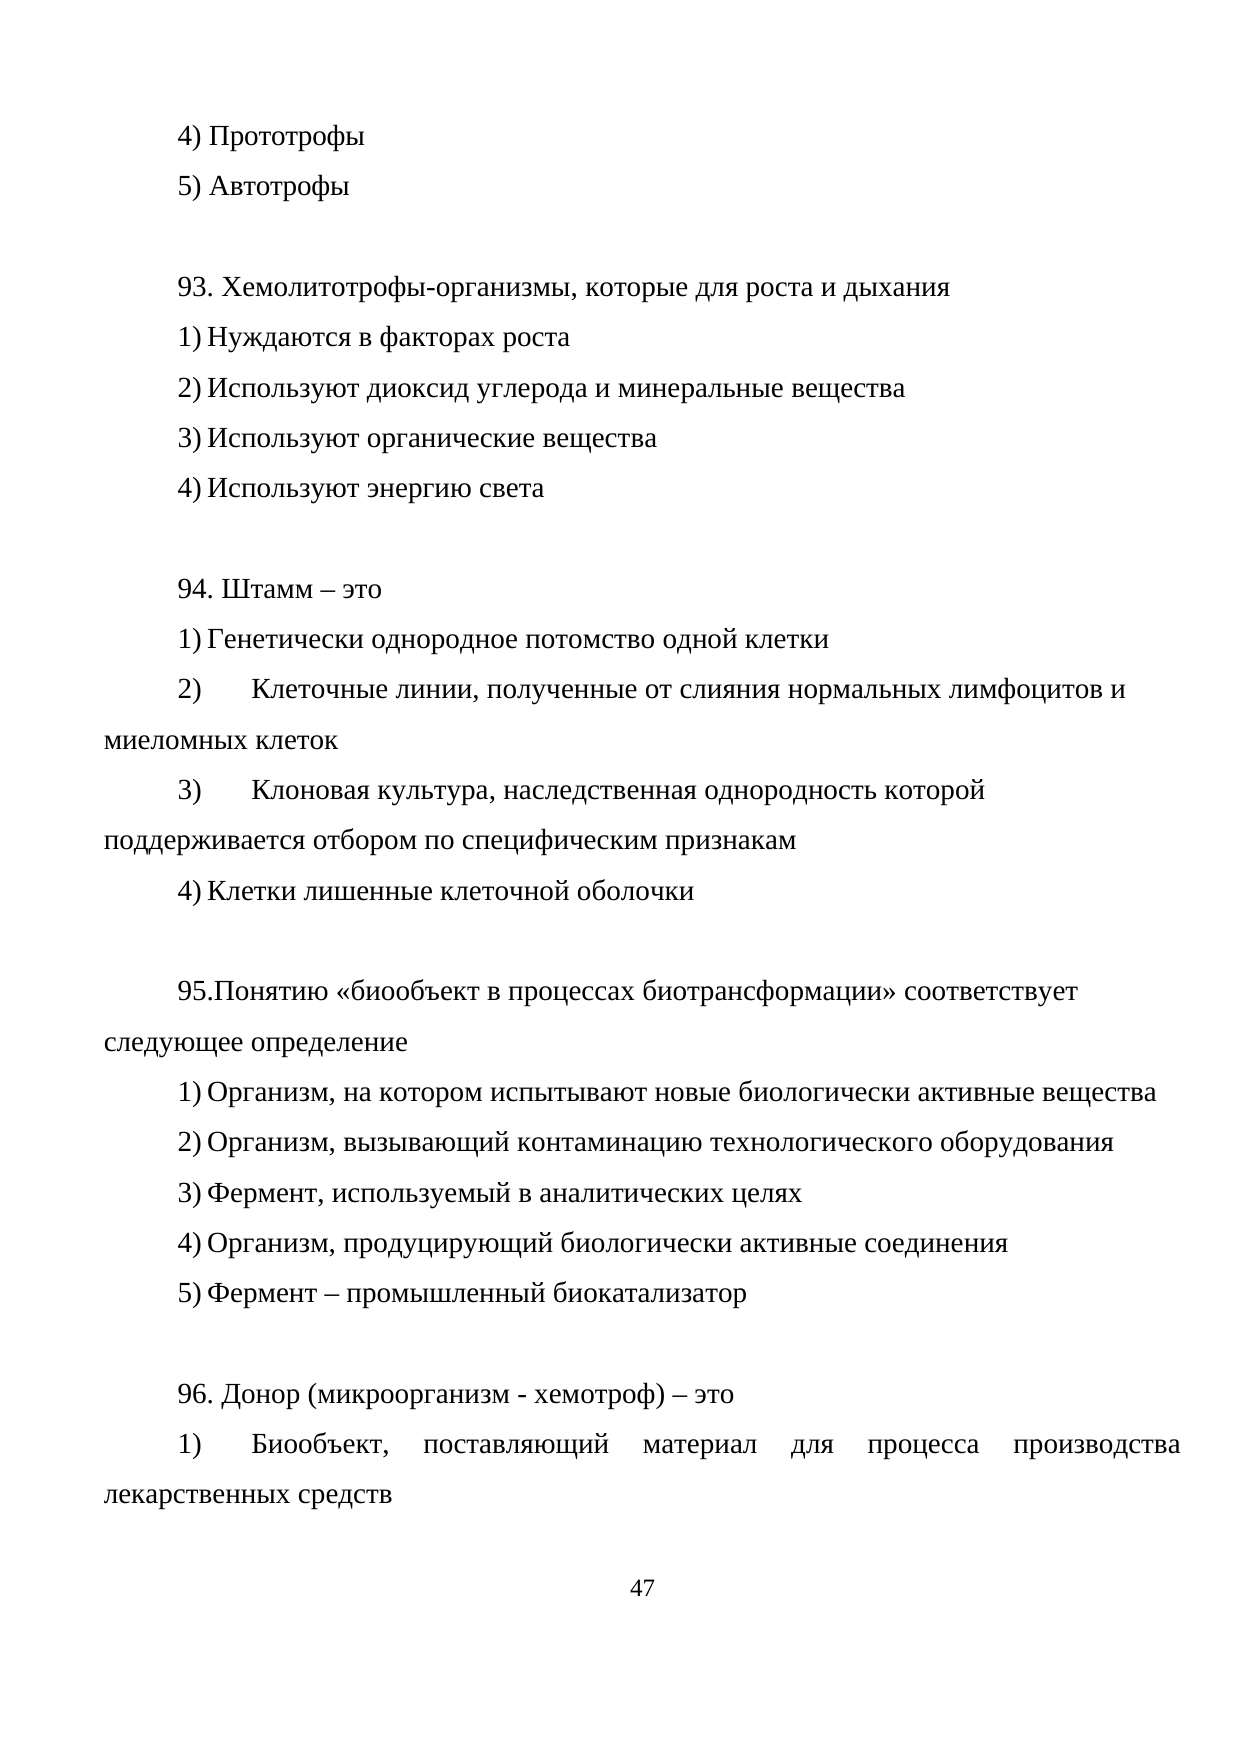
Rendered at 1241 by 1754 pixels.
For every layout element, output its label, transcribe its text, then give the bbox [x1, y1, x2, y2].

list Организм, вызывающий контаминацию технологического оборудования [177, 1124, 1181, 1158]
list Клеточные линии, полученные от слияния нормальных лимфоцитов и миеломных клеток [103, 672, 1181, 755]
text 5) Автотрофы [177, 168, 1183, 202]
list Клетки лишенные клеточной оболочки [177, 873, 1181, 906]
text 93. Хемолитотрофы-организмы, которые для роста и дыхания [177, 269, 1181, 303]
list Биообъект, поставляющий материал для процесса производства лекарственных средств [103, 1426, 1181, 1510]
list Используют органические вещества [177, 420, 1181, 453]
text 95.Понятию «биообъект в процессах биотрансформации» соответствует следующее определение [103, 973, 1181, 1057]
list Используют энергию света [177, 470, 1181, 504]
list Используют диоксид углерода и минеральные вещества [177, 370, 1181, 403]
list Фермент, используемый в аналитических целях [177, 1175, 1181, 1208]
list Фермент – промышленный биокатализатор [177, 1275, 1181, 1309]
text 96. Донор (микроорганизм - хемотроф) – это [177, 1376, 1181, 1409]
text 94. Штамм – это [177, 571, 1181, 604]
text 4) Прототрофы [177, 118, 1183, 152]
list Клоновая культура, наследственная однородность которой поддерживается отбором по специфическим признакам [103, 772, 1181, 856]
list Организм, продуцирующий биологически активные соединения [177, 1225, 1181, 1258]
list Организм, на котором испытывают новые биологически активные вещества [177, 1074, 1181, 1108]
list Нуждаются в факторах роста [177, 319, 1181, 353]
list Генетически однородное потомство одной клетки [177, 621, 1181, 655]
